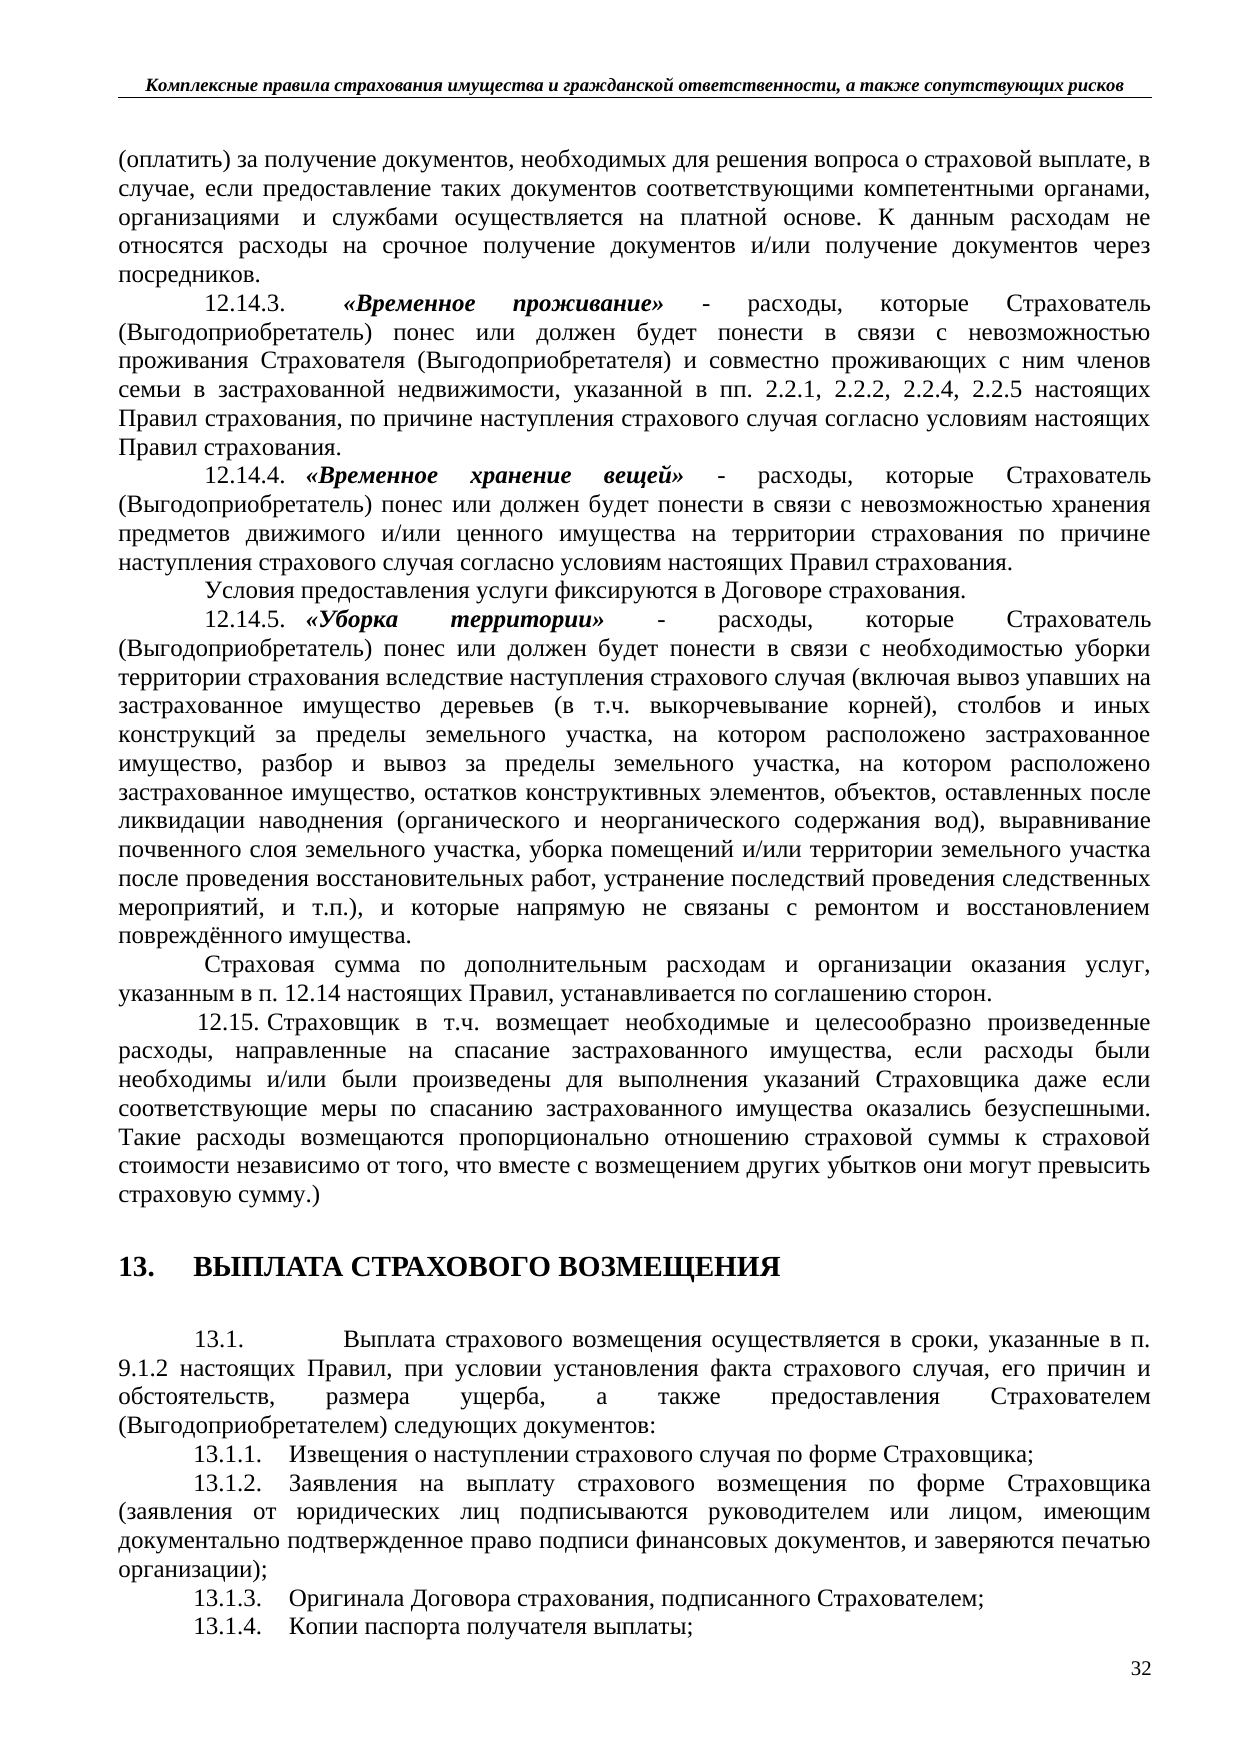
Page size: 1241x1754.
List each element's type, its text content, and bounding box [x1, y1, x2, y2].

list «Уборка территории» - расходы, которые Страхователь (Выгодоприобретатель) понес или должен будет понести в связи с необходимостью уборки территории страхования вследствие наступления страхового случая (включая вывоз упавших на застрахованное имущество деревьев (в т.ч. выкорчевывание корней), столбов и иных конструкций за пределы земельного участка, на котором расположено застрахованное имущество, разбор и вывоз за пределы земельного участка, на котором расположено застрахованное имущество, остатков конструктивных элементов, объектов, оставленных после ликвидации наводнения (органического и неорганического содержания вод), выравнивание почвенного слоя земельного участка, уборка помещений и/или территории земельного участка после проведения восстановительных работ, устранение последствий проведения следственных мероприятий, и т.п.), и которые напрямую не связаны с ремонтом и восстановлением повреждённого имущества. [118, 604, 1152, 949]
list Оригинала Договора страхования, подписанного Страхователем; [118, 1583, 1152, 1611]
text Страховая сумма по дополнительным расходам и организации оказания услуг, указанным в п. 12.14 настоящих Правил, устанавливается по соглашению сторон. [118, 949, 1152, 1007]
list Заявления на выплату страхового возмещения по форме Страховщика (заявления от юридических лиц подписываются руководителем или лицом, имеющим документально подтвержденное право подписи финансовых документов, и заверяются печатью организации); [118, 1468, 1152, 1583]
list «Временное проживание» - расходы, которые Страхователь (Выгодоприобретатель) понес или должен будет понести в связи с невозможностью проживания Страхователя (Выгодоприобретателя) и совместно проживающих с ним членов семьи в застрахованной недвижимости, указанной в пп. 2.2.1, 2.2.2, 2.2.4, 2.2.5 настоящих Правил страхования, по причине наступления страхового случая согласно условиям настоящих Правил страхования. [118, 288, 1152, 460]
list Извещения о наступлении страхового случая по форме Страховщика; [118, 1439, 1152, 1468]
list Страховщик в т.ч. возмещает необходимые и целесообразно произведенные расходы, направленные на спасание застрахованного имущества, если расходы были необходимы и/или были произведены для выполнения указаний Страховщика даже если соответствующие меры по спасанию застрахованного имущества оказались безуспешными. Такие расходы возмещаются пропорционально отношению страховой суммы к страховой стоимости независимо от того, что вместе с возмещением других убытков они могут превысить страховую сумму.) [118, 1007, 1152, 1208]
list Выплата страхового возмещения осуществляется в сроки, указанные в п. 9.1.2 настоящих Правил, при условии установления факта страхового случая, его причин и обстоятельств, размера ущерба, а также предоставления Страхователем (Выгодоприобретателем) следующих документов: [118, 1324, 1152, 1439]
list «Временное хранение вещей» - расходы, которые Страхователь (Выгодоприобретатель) понес или должен будет понести в связи с невозможностью хранения предметов движимого и/или ценного имущества на территории страхования по причине наступления страхового случая согласно условиям настоящих Правил страхования. [118, 460, 1152, 575]
subtitle ВЫПЛАТА СТРАХОВОГО ВОЗМЕЩЕНИЯ [118, 1249, 1152, 1283]
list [118, 144, 1152, 288]
list Копии паспорта получателя выплаты; [118, 1611, 1152, 1640]
text Условия предоставления услуги фиксируются в Договоре страхования. [118, 575, 1152, 604]
